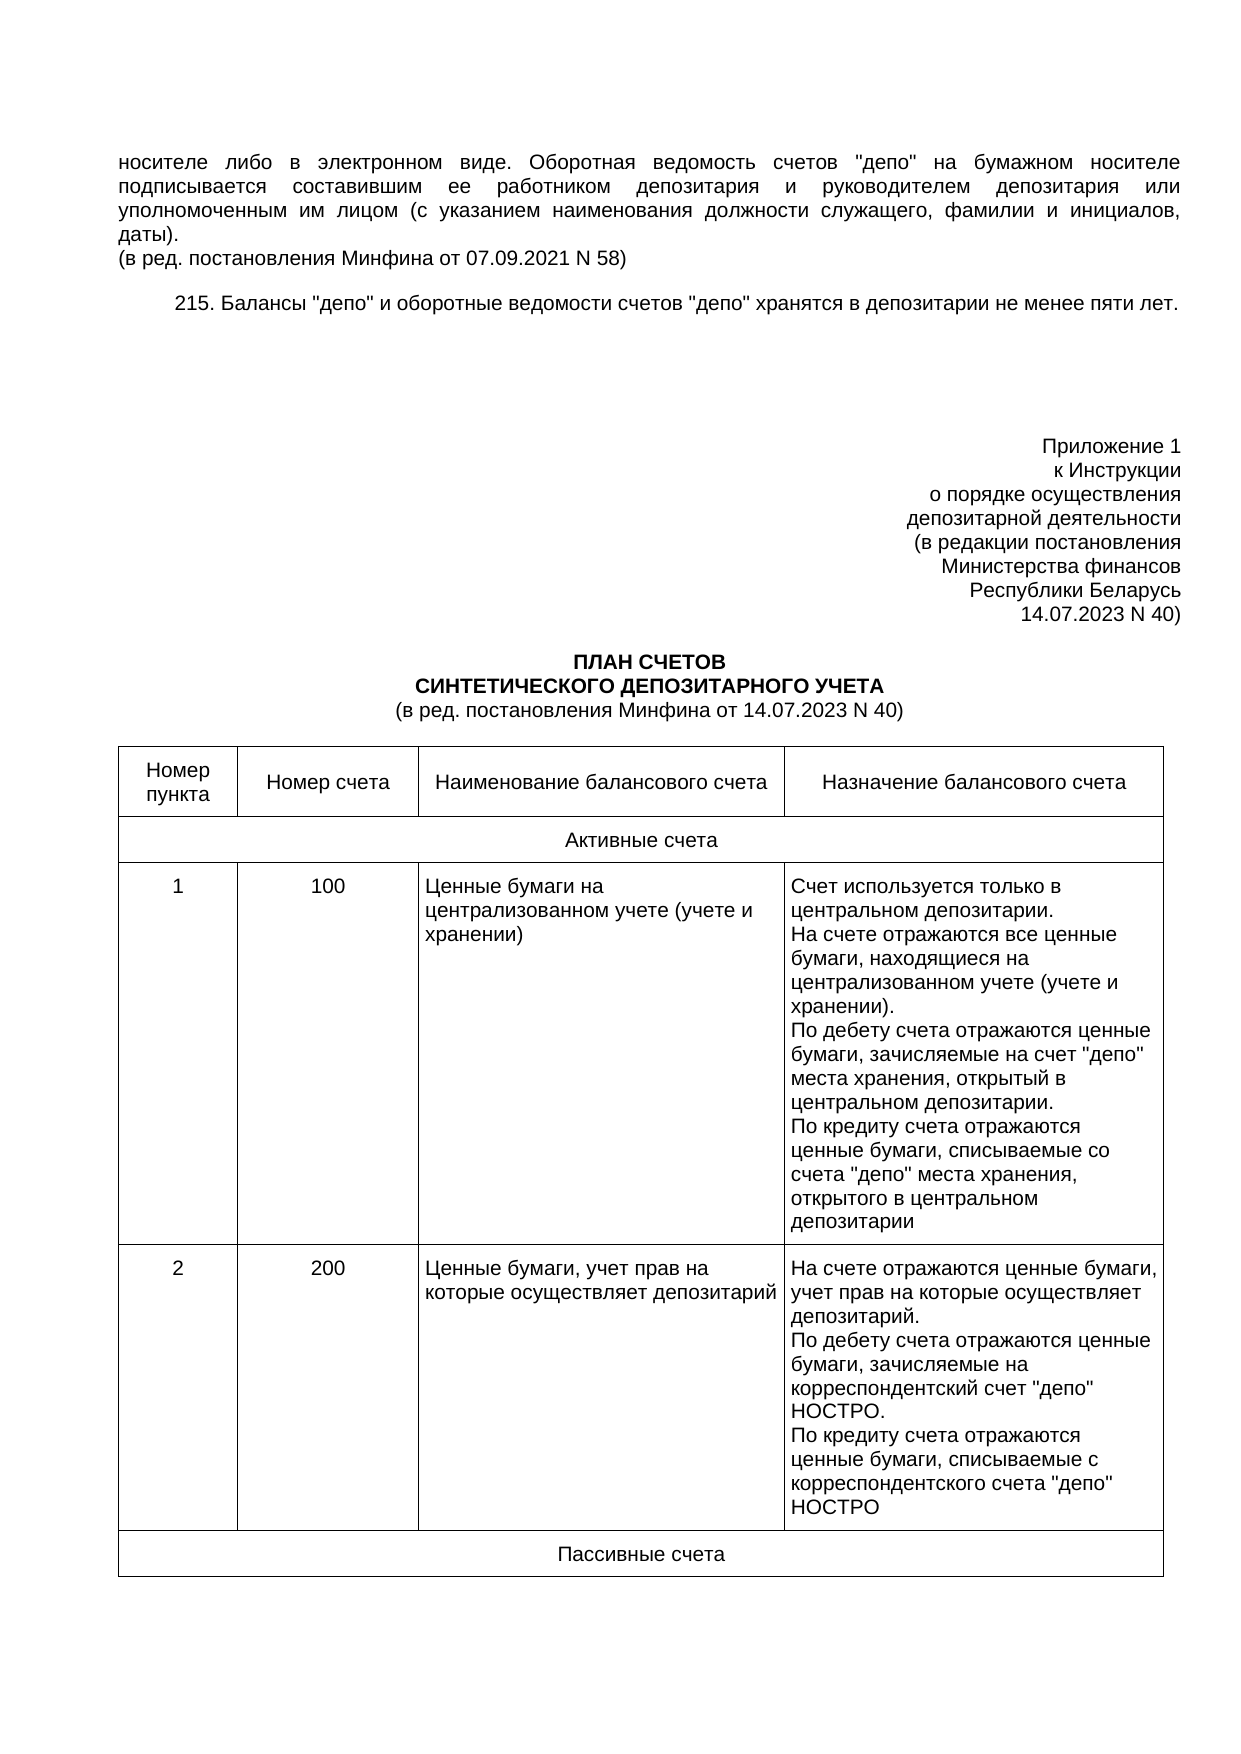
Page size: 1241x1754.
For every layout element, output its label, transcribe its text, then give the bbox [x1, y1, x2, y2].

text 14.07.2023 N 40) [118, 602, 1181, 626]
title ПЛАН СЧЕТОВ [118, 650, 1181, 674]
text 215. Балансы "депо" и оборотные ведомости счетов "депо" хранятся в депозитарии не менее пяти лет. [118, 291, 1181, 314]
table_header Номер пункта [119, 747, 237, 816]
text о порядке осуществления [118, 482, 1181, 506]
text (в редакции постановления [118, 530, 1181, 554]
text депозитарной деятельности [118, 506, 1181, 530]
table_header Назначение балансового счета [785, 747, 1163, 816]
text (в ред. постановления Минфина от 07.09.2021 N 58) [118, 246, 1181, 270]
table_cell На счете отражаются ценные бумаги, учет прав на которые осуществляет депозитарий. По дебету счета отражаются ценные бумаги, зачисляемые на корреспондентский счет "депо" НОСТРО. По кредиту счета отражаются ценные бумаги, списываемые с корреспондентского счета "депо" НОСТРО [785, 1245, 1163, 1530]
text (в ред. постановления Минфина от 14.07.2023 N 40) [118, 698, 1181, 722]
table_cell Счет используется только в центральном депозитарии. На счете отражаются все ценные бумаги, находящиеся на централизованном учете (учете и хранении). По дебету счета отражаются ценные бумаги, зачисляемые на счет "депо" места хранения, открытый в центральном депозитарии. По кредиту счета отражаются ценные бумаги, списываемые со счета "депо" места хранения, открытого в центральном депозитарии [785, 863, 1163, 1244]
text Министерства финансов [118, 554, 1181, 578]
table_cell Ценные бумаги на централизованном учете (учете и хранении) [419, 863, 784, 1244]
text к Инструкции [118, 458, 1181, 482]
table_cell 2 [119, 1245, 237, 1530]
table_cell Ценные бумаги, учет прав на которые осуществляет депозитарий [419, 1245, 784, 1530]
table_header Наименование балансового счета [419, 747, 784, 816]
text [118, 150, 1181, 246]
table_cell 100 [238, 863, 418, 1244]
text Республики Беларусь [118, 578, 1181, 602]
text Приложение 1 [118, 434, 1181, 458]
table_header Номер счета [238, 747, 418, 816]
table_cell 200 [238, 1245, 418, 1530]
table_cell 1 [119, 863, 237, 1244]
title СИНТЕТИЧЕСКОГО ДЕПОЗИТАРНОГО УЧЕТА [118, 674, 1181, 698]
table_cell Активные счета [119, 817, 1163, 862]
table_cell Пассивные счета [119, 1531, 1163, 1576]
